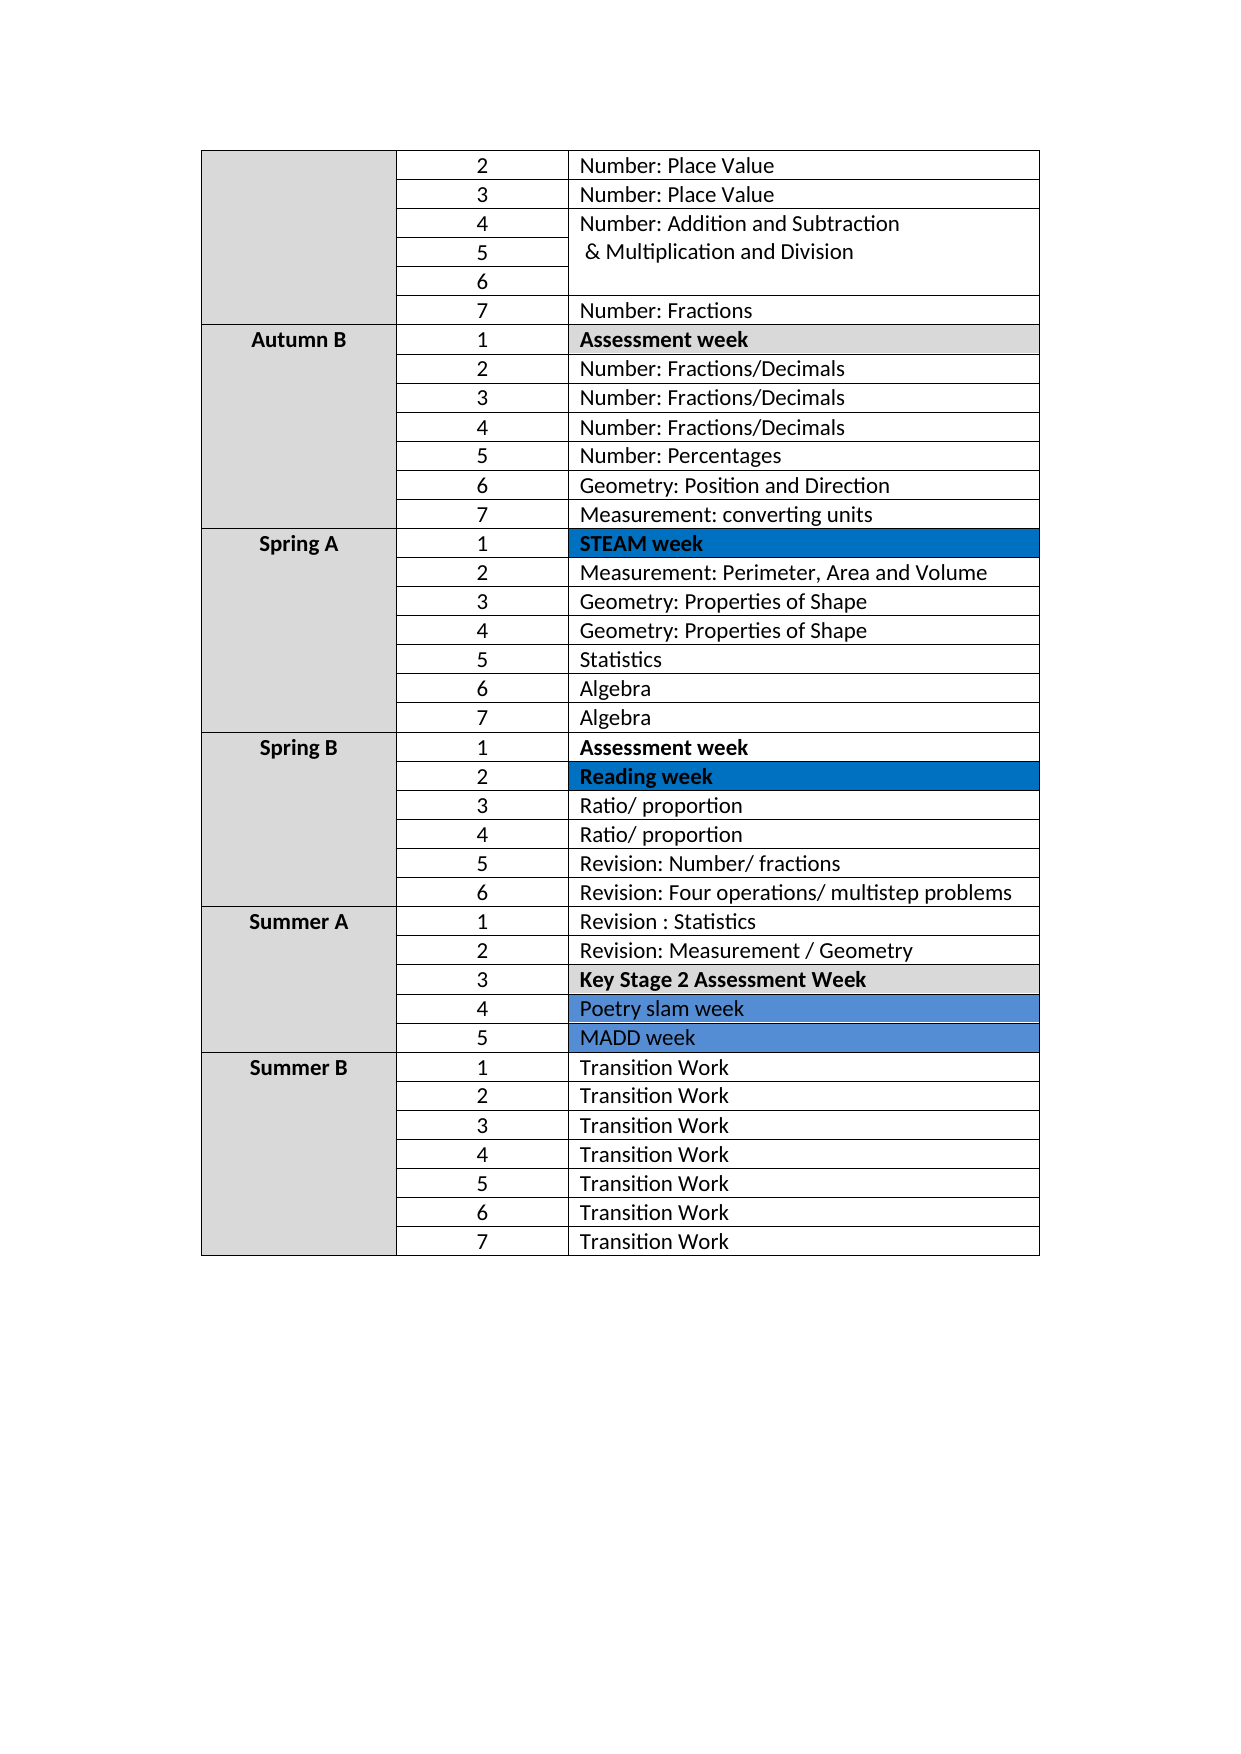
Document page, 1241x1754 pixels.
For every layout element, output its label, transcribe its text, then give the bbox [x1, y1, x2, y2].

table_cell 4 [397, 995, 568, 1022]
table_cell Transition Work [569, 1053, 1039, 1081]
table_cell 6 [397, 471, 568, 499]
table_cell Statistics [569, 645, 1039, 673]
table_cell Transition Work [569, 1111, 1039, 1139]
table_cell 3 [397, 1111, 568, 1139]
table_cell 4 [397, 616, 568, 644]
table_cell Number: Fractions [569, 296, 1039, 324]
table_cell Number: Fractions/Decimals [569, 384, 1039, 412]
table_cell 1 [397, 733, 568, 761]
table_cell Number: Addition and Subtraction & Multiplication and Division [569, 209, 1039, 295]
table_cell 2 [397, 355, 568, 382]
table_cell Geometry: Position and Direction [569, 471, 1039, 499]
table_cell 6 [397, 1198, 568, 1226]
table_cell Ratio/ proportion [569, 820, 1039, 848]
table_cell Revision: Number/ fractions [569, 849, 1039, 877]
table_cell 4 [397, 413, 568, 441]
table_cell 1 [397, 325, 568, 353]
table_cell Assessment week [569, 733, 1039, 761]
table_cell STEAM week [569, 529, 1039, 557]
table_cell Summer A [202, 907, 396, 1052]
table_cell 7 [397, 296, 568, 324]
table_cell Autumn B [202, 325, 396, 528]
table_cell Number: Fractions/Decimals [569, 355, 1039, 382]
table_cell 2 [397, 151, 568, 179]
table_cell Transition Work [569, 1198, 1039, 1226]
table_cell 6 [397, 674, 568, 702]
table_cell 4 [397, 1140, 568, 1168]
table_cell Geometry: Properties of Shape [569, 587, 1039, 615]
table_cell 3 [397, 965, 568, 993]
table_cell Number: Fractions/Decimals [569, 413, 1039, 441]
table_cell Assessment week [569, 325, 1039, 353]
table_cell MADD week [569, 1024, 1039, 1052]
table_cell 5 [397, 645, 568, 673]
table_cell 7 [397, 703, 568, 732]
table_cell Measurement: Perimeter, Area and Volume [569, 558, 1039, 586]
table_cell 3 [397, 180, 568, 208]
table_cell Spring B [202, 733, 396, 906]
table_cell 1 [397, 1053, 568, 1081]
table_cell 5 [397, 1169, 568, 1197]
table_cell 5 [397, 442, 568, 470]
table_cell 7 [397, 1227, 568, 1255]
table_cell 3 [397, 587, 568, 615]
table_cell Geometry: Properties of Shape [569, 616, 1039, 644]
table_cell Spring A [202, 529, 396, 732]
table_cell Reading week [569, 762, 1039, 790]
table_cell Transition Work [569, 1169, 1039, 1197]
table_cell Transition Work [569, 1227, 1039, 1255]
table_cell 1 [397, 529, 568, 557]
table_cell Number: Percentages [569, 442, 1039, 470]
table_cell 3 [397, 384, 568, 412]
table_cell 2 [397, 762, 568, 790]
table_cell Poetry slam week [569, 995, 1039, 1022]
table_cell 5 [397, 849, 568, 877]
table_cell Algebra [569, 703, 1039, 732]
table_cell Key Stage 2 Assessment Week [569, 965, 1039, 993]
table_cell 4 [397, 209, 568, 237]
table_cell 1 [397, 907, 568, 935]
table_cell Transition Work [569, 1140, 1039, 1168]
table_cell 6 [397, 267, 568, 295]
table_cell Summer B [202, 1053, 396, 1255]
table_cell Revision: Measurement / Geometry [569, 936, 1039, 964]
table_cell 7 [397, 500, 568, 528]
table_cell Autumn A [202, 151, 396, 324]
table_cell 6 [397, 878, 568, 906]
table_cell Ratio/ proportion [569, 791, 1039, 819]
table_cell Transition Work [569, 1082, 1039, 1110]
table_cell Number: Place Value [569, 151, 1039, 179]
table_cell 4 [397, 820, 568, 848]
table_cell 5 [397, 1024, 568, 1052]
table_cell 2 [397, 936, 568, 964]
table_cell Measurement: converting units [569, 500, 1039, 528]
table_cell Number: Place Value [569, 180, 1039, 208]
table_cell Revision : Statistics [569, 907, 1039, 935]
table_cell 5 [397, 238, 568, 266]
table_cell 3 [397, 791, 568, 819]
table_cell 2 [397, 558, 568, 586]
table_cell Algebra [569, 674, 1039, 702]
table_cell Revision: Four operations/ multistep problems [569, 878, 1039, 906]
table_cell 2 [397, 1082, 568, 1110]
